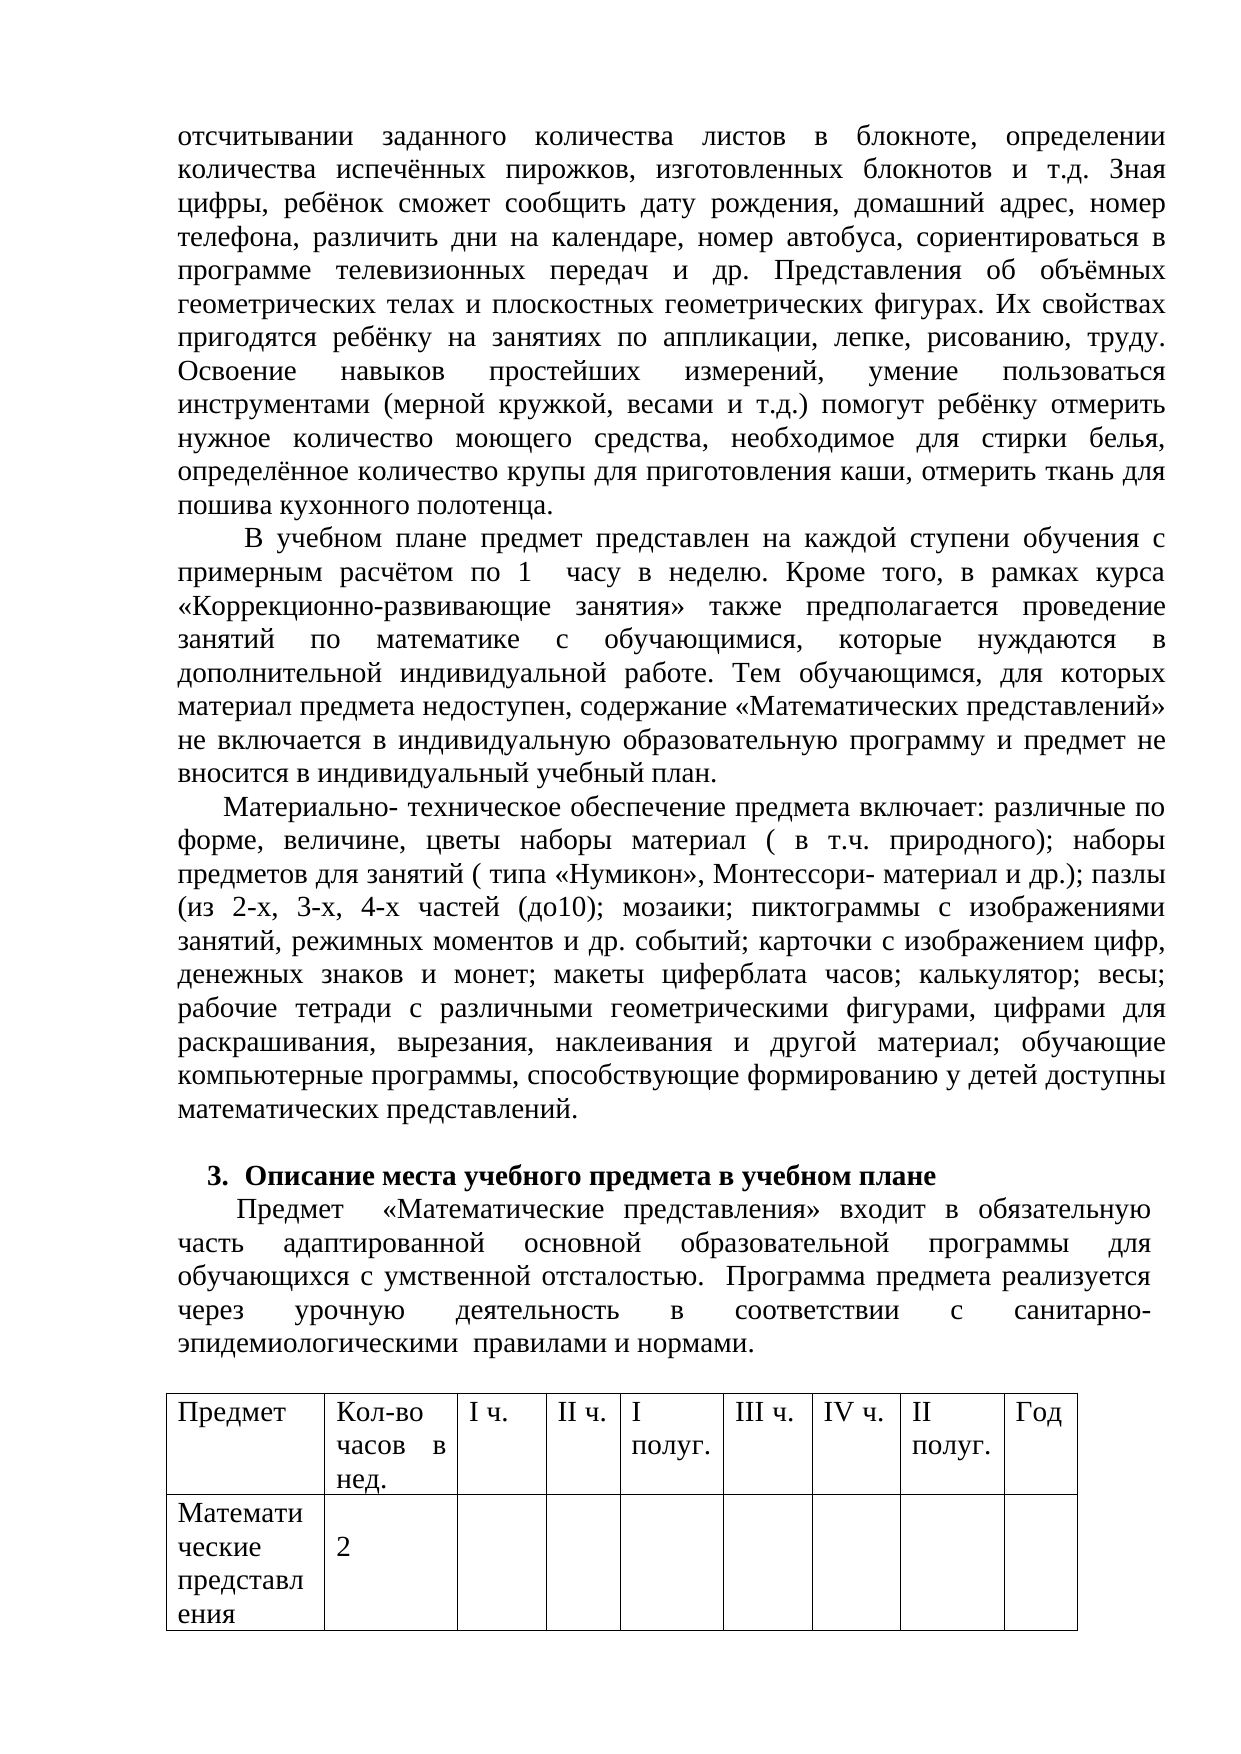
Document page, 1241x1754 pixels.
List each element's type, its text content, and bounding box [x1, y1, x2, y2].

table_cell [458, 1495, 546, 1629]
text Предмет «Математические представления» входит в обязательную часть адаптированной основной образовательной программы для обучающихся с умственной отсталостью. Программа предмета реализуется через урочную деятельность в соответствии с санитарно-эпидемиологическими правилами и нормами. [177, 1191, 1152, 1359]
table_header Год [1005, 1394, 1077, 1494]
table_header I ч. [458, 1394, 546, 1494]
table_cell [547, 1495, 620, 1629]
text В учебном плане предмет представлен на каждой ступени обучения с примерным расчётом по 1 часу в неделю. Кроме того, в рамках курса «Коррекционно-развивающие занятия» также предполагается проведение занятий по математике с обучающимися, которые нуждаются в дополнительной индивидуальной работе. Тем обучающимся, для которых материал предмета недоступен, содержание «Математических представлений» не включается в индивидуальную образовательную программу и предмет не вносится в индивидуальный учебный план. [177, 521, 1167, 789]
list Описание места учебного предмета в учебном плане [207, 1158, 1152, 1191]
table_header Предмет [167, 1394, 324, 1494]
table_header I полуг. [621, 1394, 723, 1494]
table_header II ч. [547, 1394, 620, 1494]
table_cell [1005, 1495, 1077, 1629]
table_cell Математические представления [167, 1495, 324, 1629]
table_header IV ч. [813, 1394, 900, 1494]
table_cell [901, 1495, 1004, 1629]
table_cell [724, 1495, 812, 1629]
table_header II полуг. [901, 1394, 1004, 1494]
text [177, 118, 1167, 521]
table_header III ч. [724, 1394, 812, 1494]
text Материально- техническое обеспечение предмета включает: различные по форме, величине, цветы наборы материал ( в т.ч. природного); наборы предметов для занятий ( типа «Нумикон», Монтессори- материал и др.); пазлы (из 2-х, 3-х, 4-х частей (до10); мозаики; пиктограммы с изображениями занятий, режимных моментов и др. событий; карточки с изображением цифр, денежных знаков и монет; макеты циферблата часов; калькулятор; весы; рабочие тетради с различными геометрическими фигурами, цифрами для раскрашивания, вырезания, наклеивания и другой материал; обучающие компьютерные программы, способствующие формированию у детей доступны математических представлений. [177, 789, 1167, 1124]
table_header Кол-во часов в нед. [325, 1394, 457, 1494]
table_cell 2 [325, 1495, 457, 1629]
table_cell [621, 1495, 723, 1629]
table_cell [813, 1495, 900, 1629]
